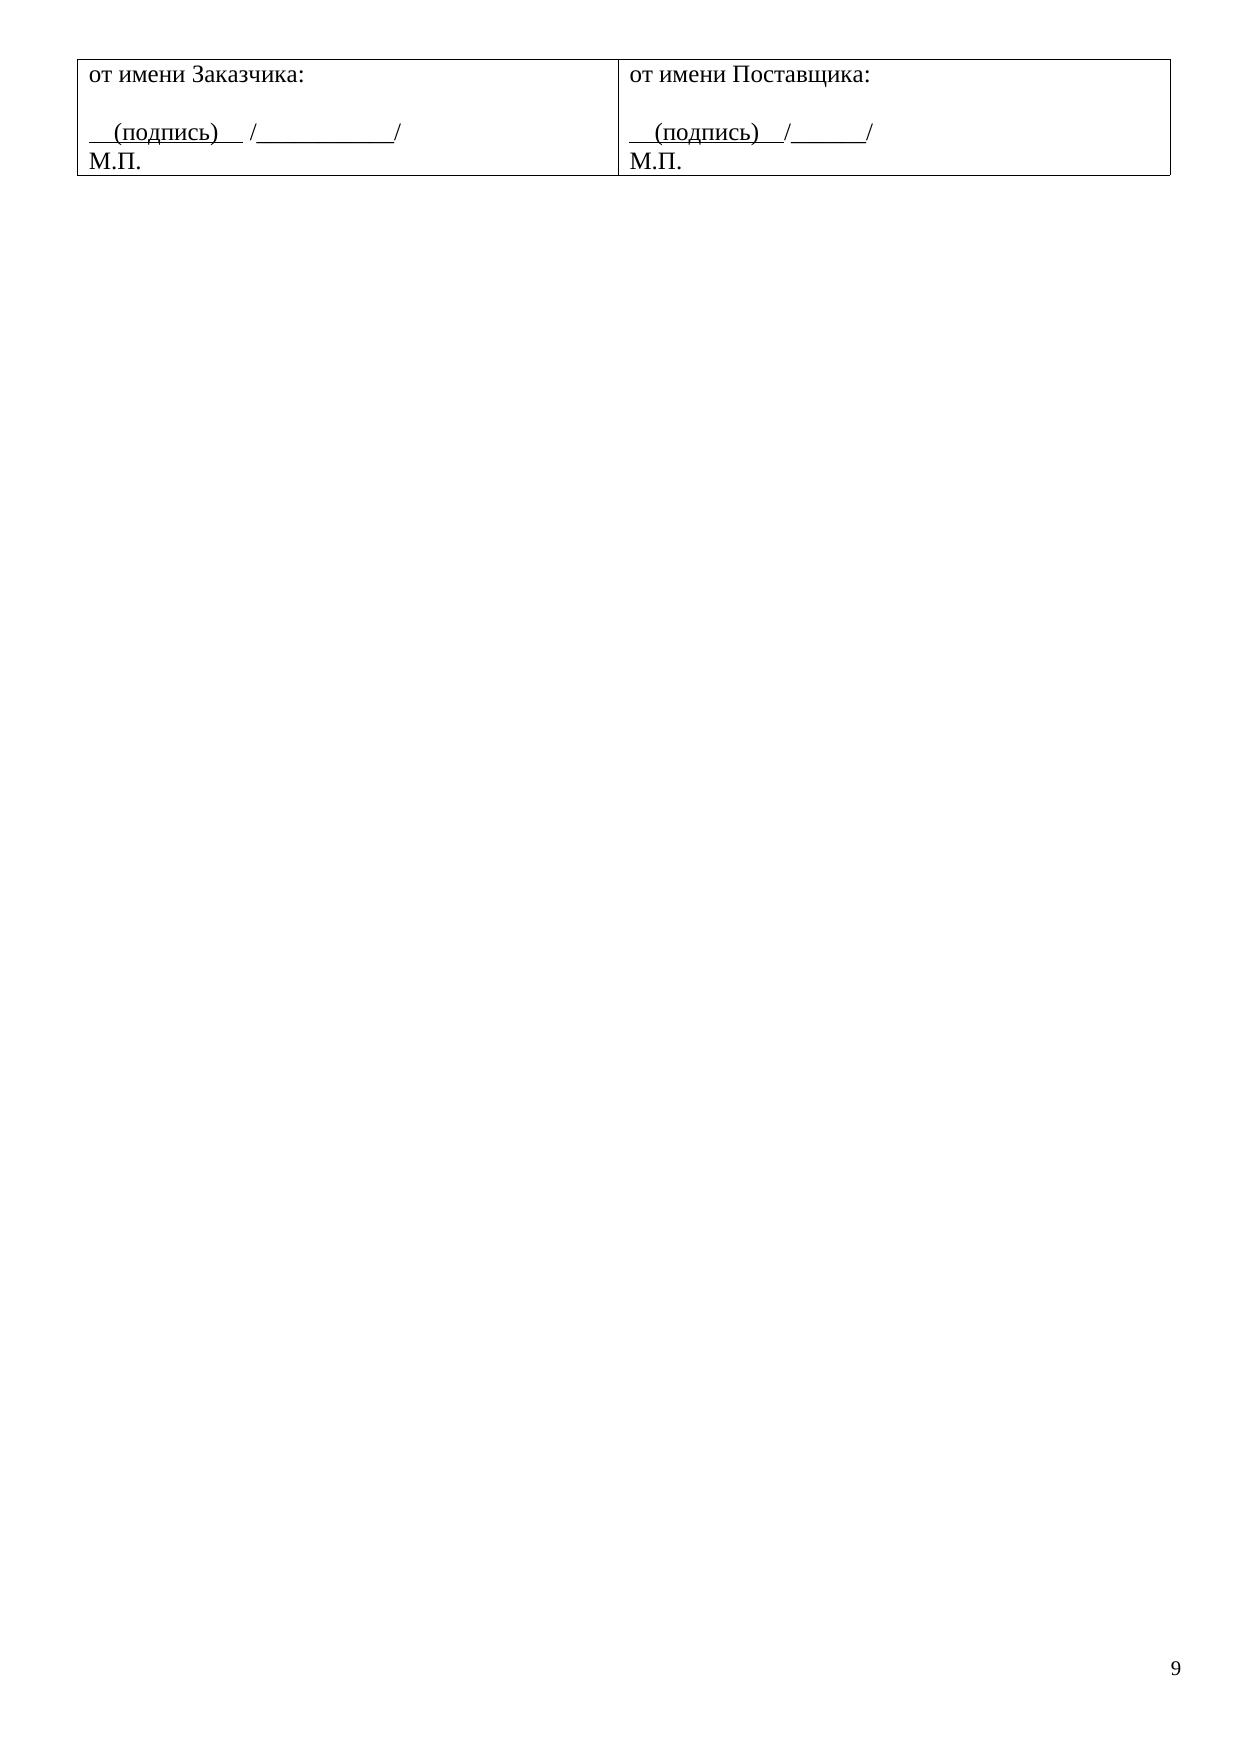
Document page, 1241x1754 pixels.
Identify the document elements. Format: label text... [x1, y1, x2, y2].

table_cell от имени Поставщика: (подпись) /______/ М.П. [619, 60, 1170, 174]
table_cell от имени Заказчика: (подпись) /___________/ М.П. [78, 60, 618, 174]
